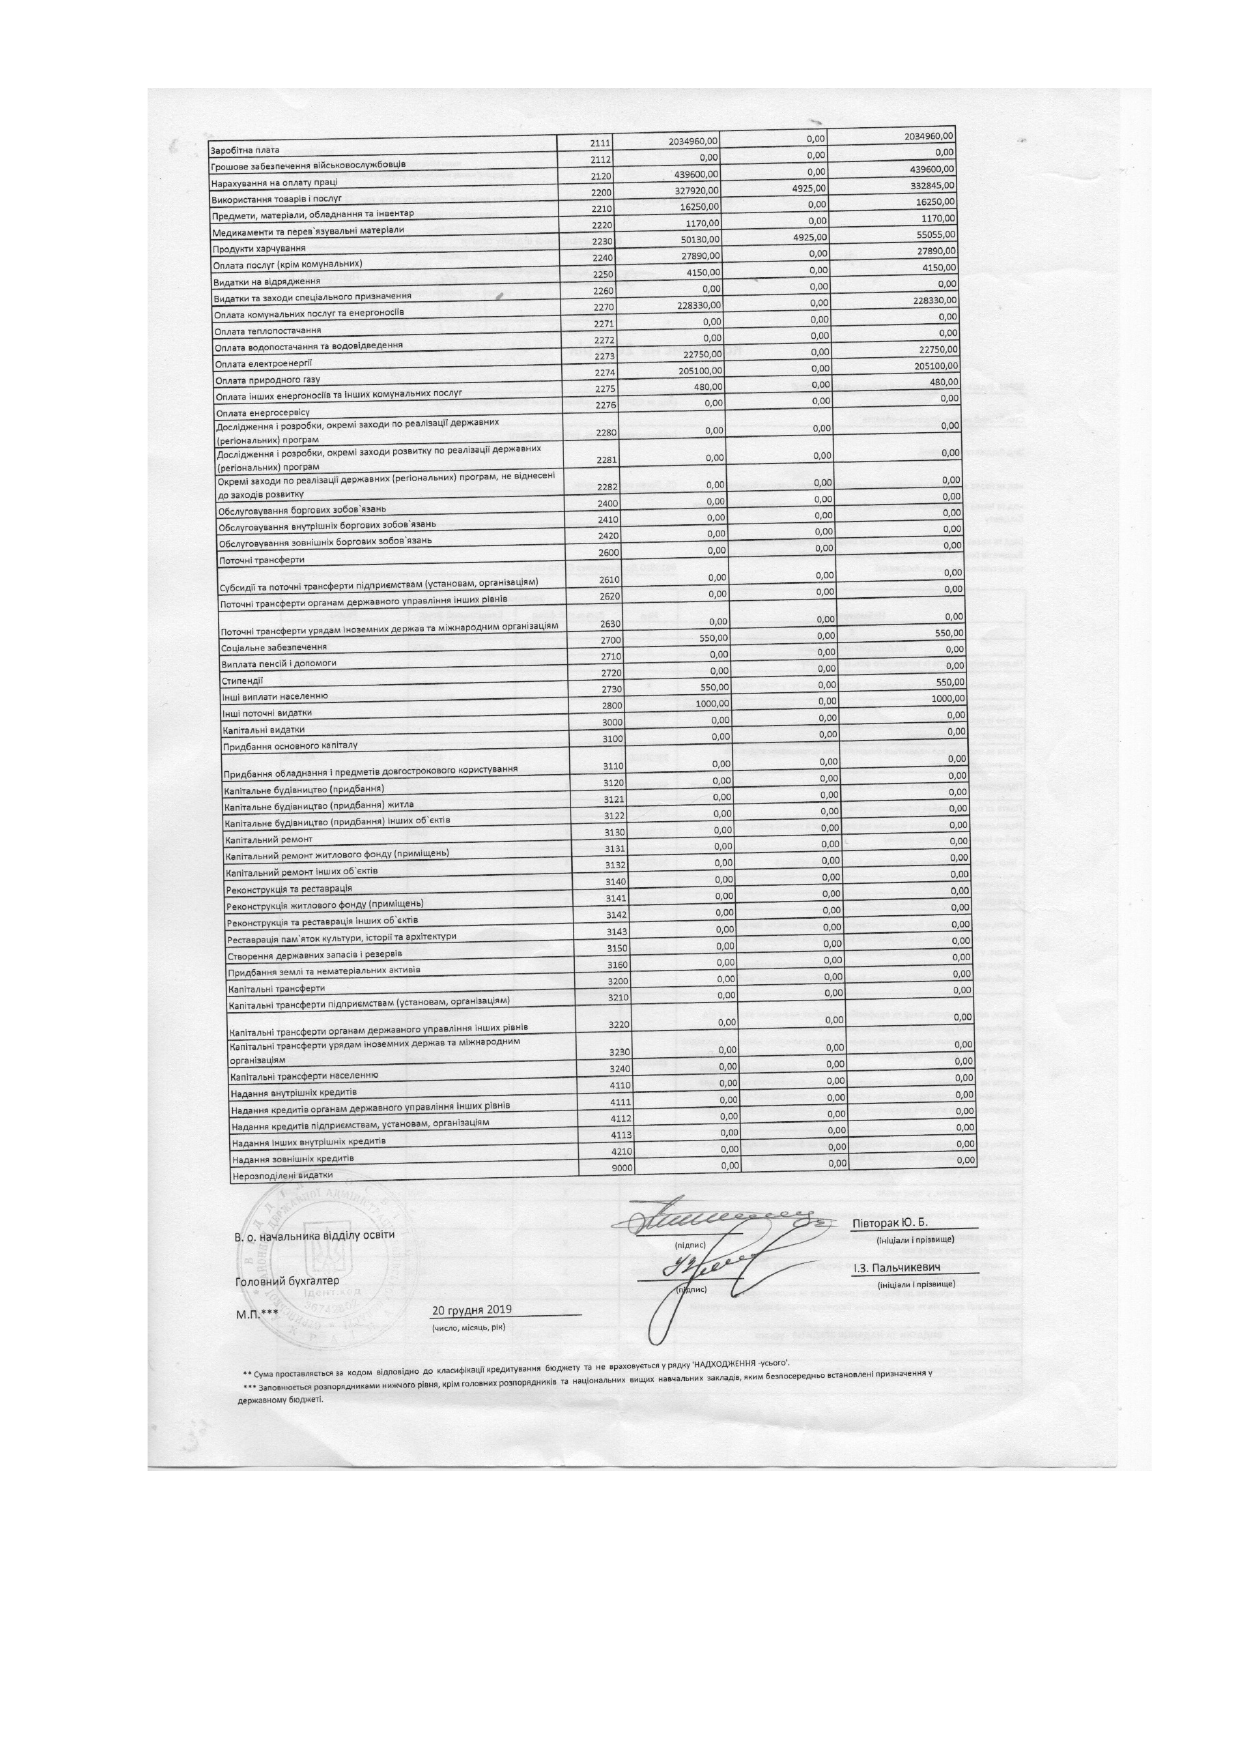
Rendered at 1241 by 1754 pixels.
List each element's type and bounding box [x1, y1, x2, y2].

picture [147, 88, 1152, 1471]
